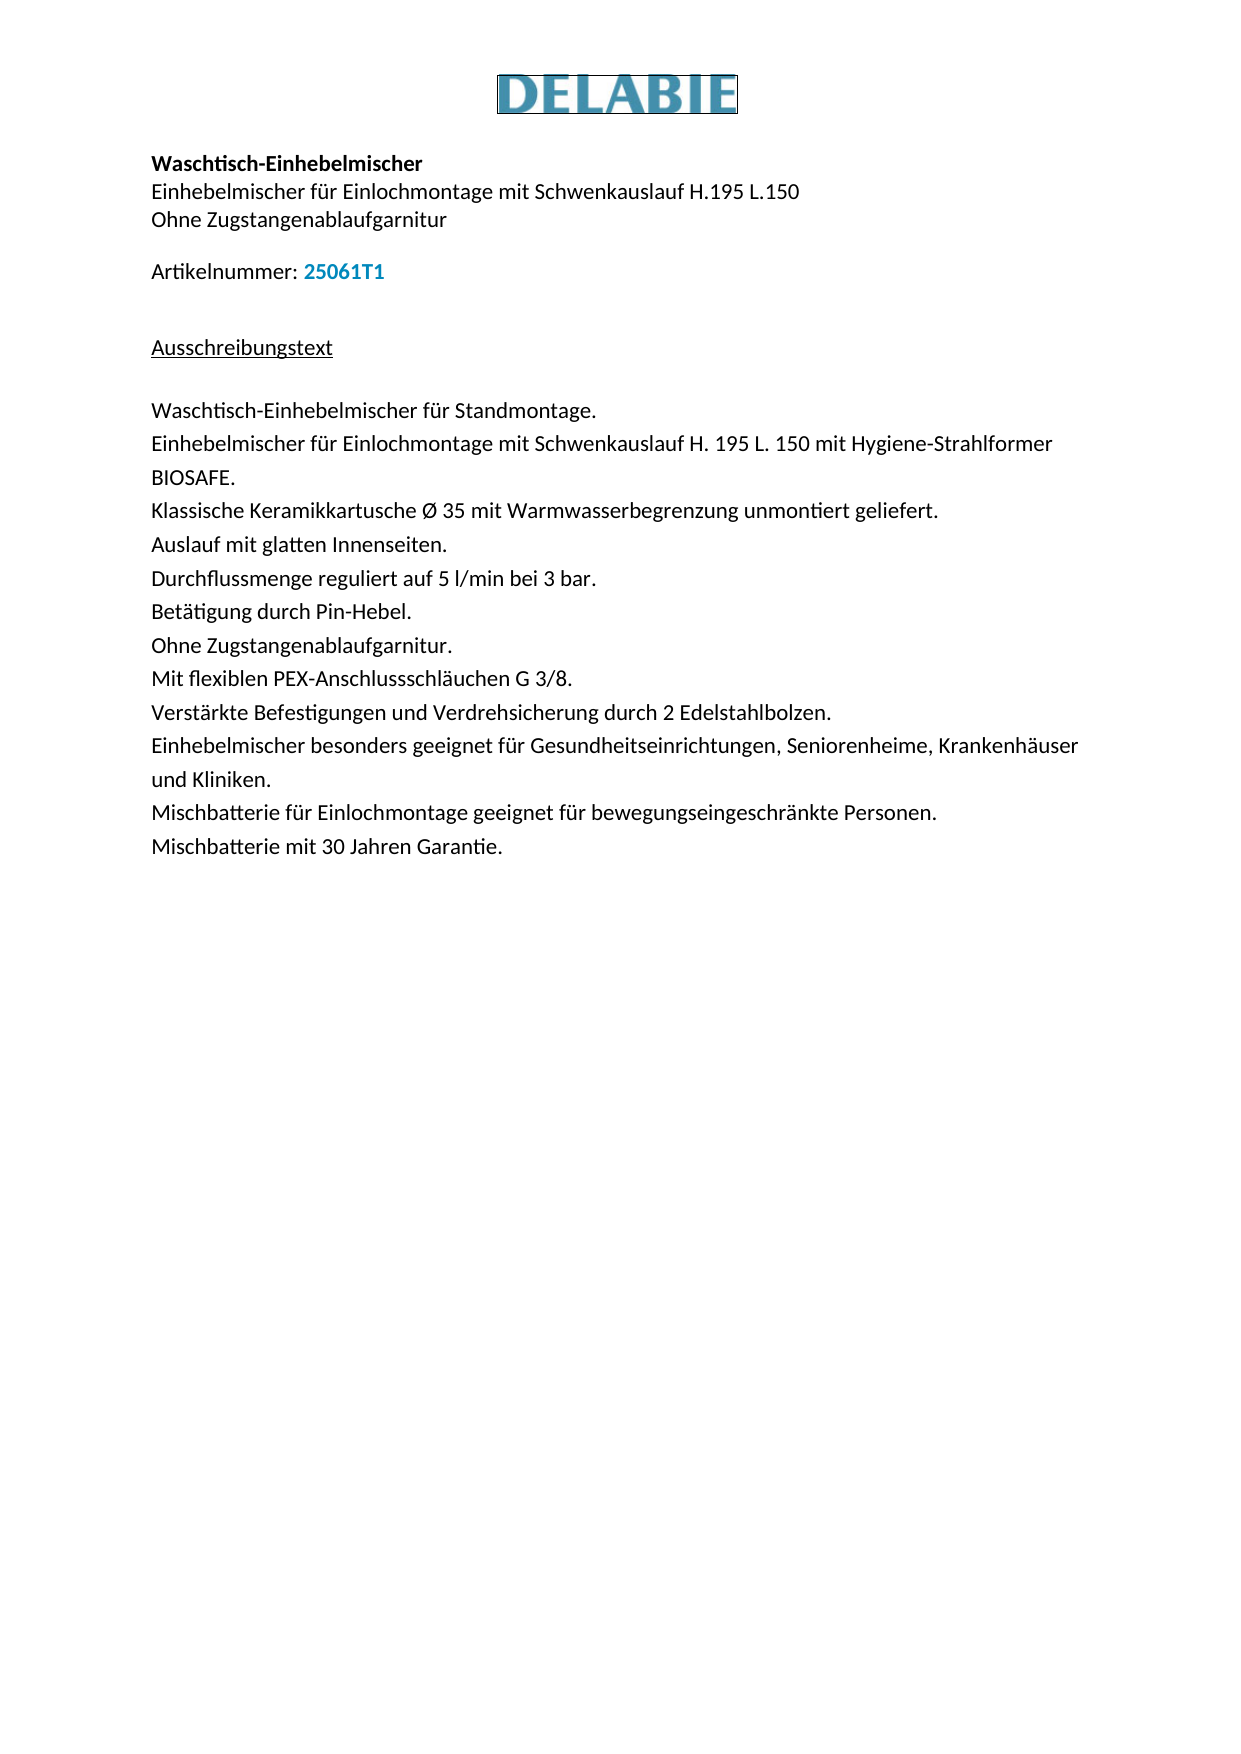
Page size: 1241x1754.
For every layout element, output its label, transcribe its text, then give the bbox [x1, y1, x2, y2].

text Waschtisch-Einhebelmischer [151, 149, 1084, 177]
text Einhebelmischer für Einlochmontage mit Schwenkauslauf H. 195 L. 150 mit Hygiene-Strahlformer BIOSAFE. [151, 429, 1084, 491]
text Waschtisch-Einhebelmischer für Standmontage. [151, 396, 1084, 424]
text Verstärkte Befestigungen und Verdrehsicherung durch 2 Edelstahlbolzen. [151, 698, 1084, 726]
text Einhebelmischer besonders geeignet für Gesundheitseinrichtungen, Seniorenheime, Krankenhäuser und Kliniken. [151, 731, 1084, 793]
text Mit flexiblen PEX-Anschlussschläuchen G 3/8. [151, 664, 1084, 692]
text Betätigung durch Pin-Hebel. [151, 597, 1084, 625]
text Ohne Zugstangenablaufgarnitur. [151, 631, 1084, 659]
text Ohne Zugstangenablaufgarnitur [151, 205, 1084, 233]
picture [498, 76, 737, 113]
text Artikelnummer: 25061T1 [151, 257, 1084, 285]
text Klassische Keramikkartusche Ø 35 mit Warmwasserbegrenzung unmontiert geliefert. [151, 497, 1084, 525]
text Mischbatterie mit 30 Jahren Garantie. [151, 832, 1084, 860]
text Auslauf mit glatten Innenseiten. [151, 530, 1084, 558]
text Ausschreibungstext [151, 333, 1084, 361]
text Durchflussmenge reguliert auf 5 l/min bei 3 bar. [151, 564, 1084, 592]
text Einhebelmischer für Einlochmontage mit Schwenkauslauf H.195 L.150 [151, 177, 1084, 205]
text Mischbatterie für Einlochmontage geeignet für bewegungseingeschränkte Personen. [151, 798, 1084, 827]
